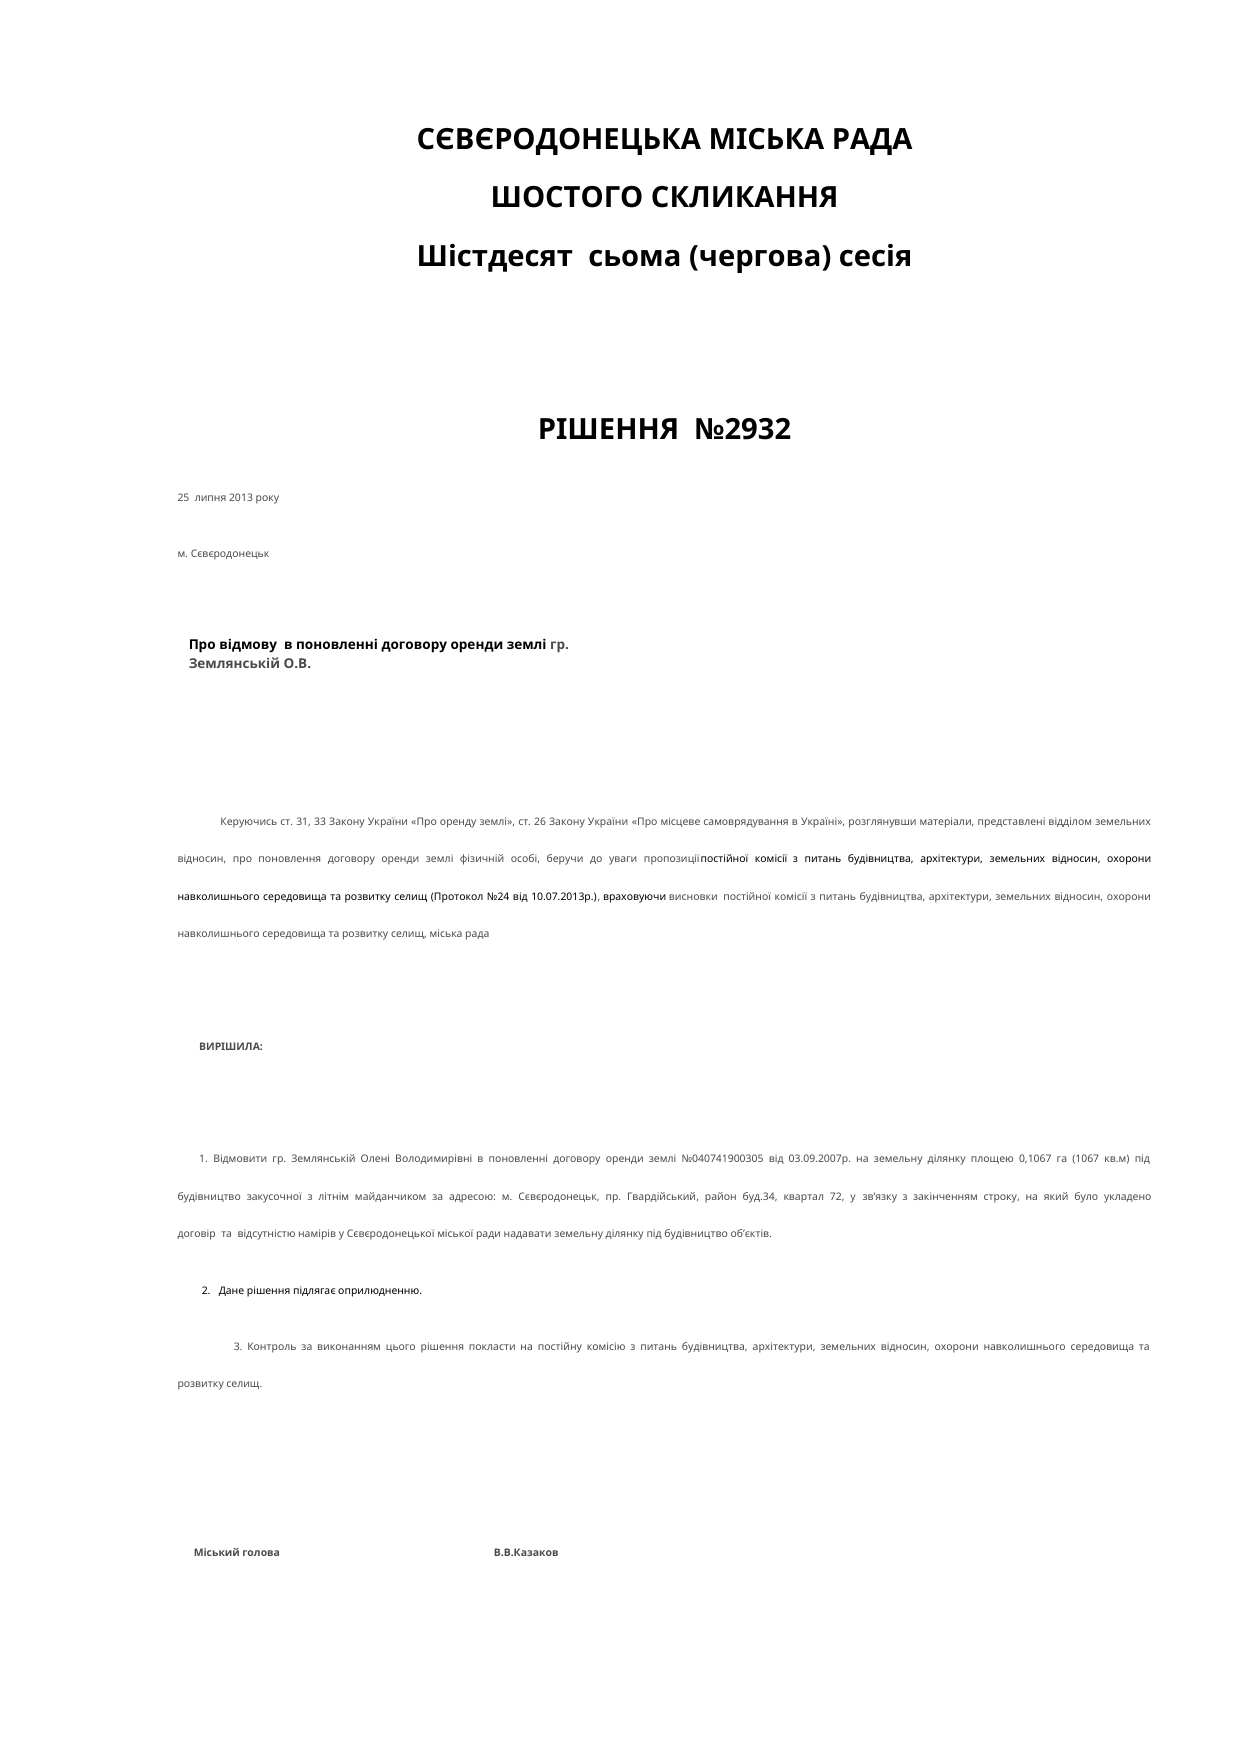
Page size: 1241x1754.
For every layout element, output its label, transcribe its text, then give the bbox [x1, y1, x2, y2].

text Шістдесят сьома (чергова) сесія [177, 235, 1152, 275]
text ВИРІШИЛА: [177, 1016, 1152, 1053]
table_header Про відмову в поновленні договору оренди землі гр. Землянській О.В. [177, 635, 638, 735]
text 25 липня 2013 року [177, 467, 1152, 504]
text Міський голова В.В.Казаков [177, 1522, 1152, 1560]
text 1. Відмовити гр. Землянській Олені Володимирівні в поновленні договору оренди землі №040741900305 від 03.09.2007р. на земельну ділянку площею 0,1067 га (1067 кв.м) під будівництво закусочної з літнім майданчиком за адресою: м. Сєвєродонецьк, пр. Гвардійський, район буд.34, квартал 72, у зв’язку з закінченням строку, на який було укладено договір та відсутністю намірів у Сєвєродонецької міської ради надавати земельну ділянку під будівництво об’єктів. [177, 1128, 1152, 1241]
text Керуючись ст. 31, 33 Закону України «Про оренду землі», ст. 26 Закону України «Про місцеве самоврядування в Україні», розглянувши матеріали, представлені відділом земельних відносин, про поновлення договору оренди землі фізичній особі, беручи до уваги пропозиціїпостійної комісії з питань будівництва, архітектури, земельних відносин, охорони навколишнього середовища та розвитку селищ (Протокол №24 від 10.07.2013р.), враховуючи висновки постійної комісії з питань будівництва, архітектури, земельних відносин, охорони навколишнього середовища та розвитку селищ, міська рада [177, 791, 1152, 941]
text 3. Контроль за виконанням цього рішення покласти на постійну комісію з питань будівництва, архітектури, земельних відносин, охорони навколишнього середовища та розвитку селищ. [177, 1316, 1152, 1391]
text РІШЕННЯ №2932 [177, 408, 1152, 448]
text м. Сєвєродонецьк [177, 523, 1152, 560]
text 2. Дане рішення підлягає оприлюдненню. [177, 1260, 1152, 1297]
text СЄВЄРОДОНЕЦЬКА МІСЬКА РАДА [177, 118, 1152, 158]
text ШОСТОГО СКЛИКАННЯ [177, 177, 1152, 216]
